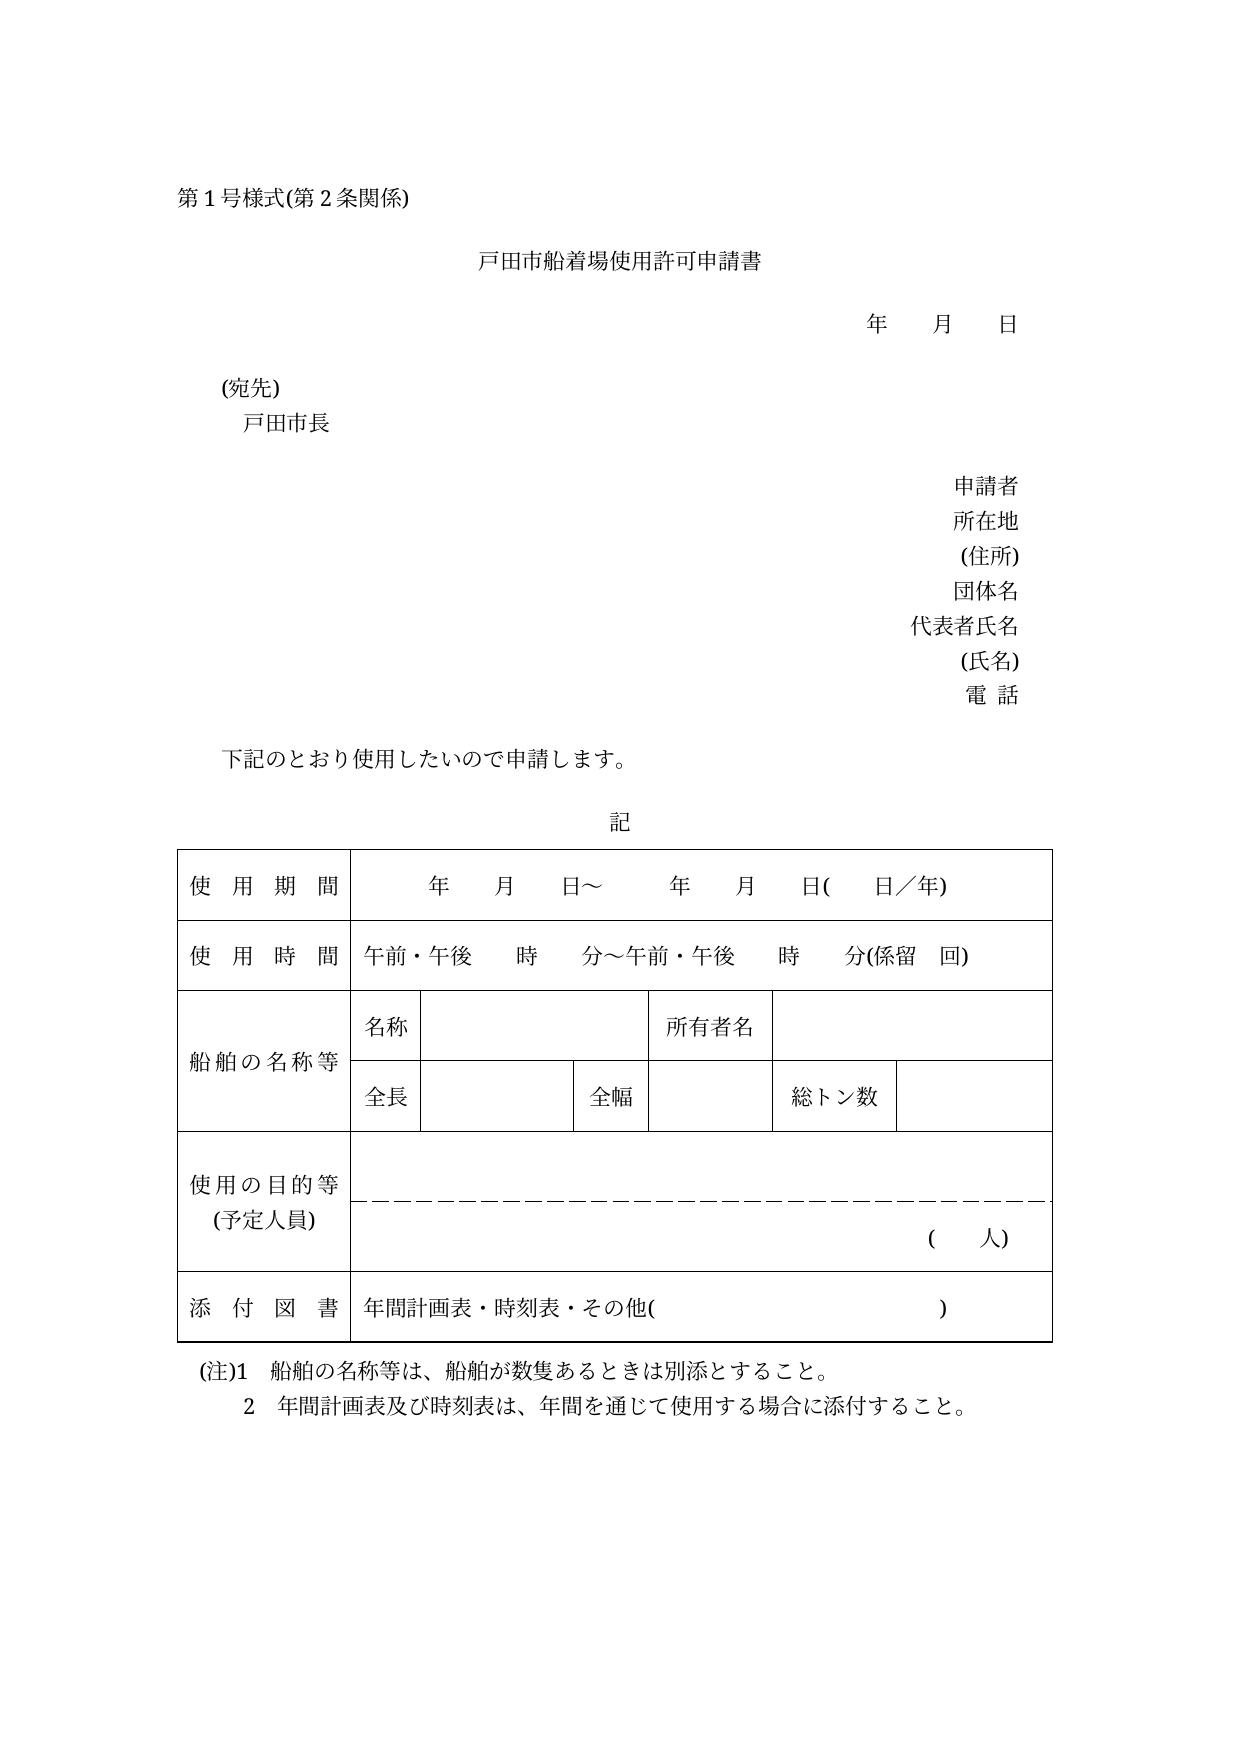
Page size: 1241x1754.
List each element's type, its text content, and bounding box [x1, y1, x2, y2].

text (注)1 船舶の名称等は、船舶が数隻あるときは別添とすること。 [177, 1353, 1063, 1388]
table_header 年 月 日～ 年 月 日( 日／年) [351, 850, 1052, 919]
table_cell 全長 [351, 1061, 420, 1131]
table_cell 総トン数 [773, 1061, 896, 1131]
text 戸田市長 [177, 404, 1063, 439]
text (住所) [177, 537, 1019, 572]
table_cell [421, 1061, 573, 1131]
text 団体名 [177, 572, 1019, 607]
text 年 月 日 [177, 306, 1019, 341]
table_cell 添付図書 [178, 1272, 350, 1341]
table_cell 全幅 [574, 1061, 648, 1131]
text 第1号様式(第2条関係) [177, 179, 1063, 214]
table_cell 船舶の名称等 [178, 991, 350, 1131]
table_cell [773, 991, 1052, 1060]
table_cell 使用の目的等 (予定人員) [178, 1132, 350, 1271]
table_cell [649, 1061, 772, 1131]
text (宛先) [177, 369, 1063, 404]
text 電話 [177, 677, 1019, 712]
table_cell [351, 1132, 1052, 1201]
table_cell 年間計画表・時刻表・その他( ) [351, 1272, 1052, 1341]
text 申請者 [177, 468, 1019, 503]
text (氏名) [177, 642, 1019, 677]
table_cell 名称 [351, 991, 420, 1060]
table_cell ( 人) [351, 1201, 1052, 1271]
text 下記のとおり使用したいので申請します。 [177, 741, 1063, 775]
text 所在地 [177, 503, 1019, 537]
text 記 [177, 804, 1063, 839]
text 戸田市船着場使用許可申請書 [177, 242, 1063, 277]
table_cell 午前・午後 時 分～午前・午後 時 分(係留 回) [351, 921, 1052, 990]
table_cell 所有者名 [649, 991, 772, 1060]
table_header 使用期間 [178, 850, 350, 919]
table_cell [897, 1061, 1052, 1131]
table_cell [421, 991, 648, 1060]
text 2 年間計画表及び時刻表は、年間を通じて使用する場合に添付すること。 [177, 1388, 1063, 1423]
table_cell 使用時間 [178, 921, 350, 990]
text 代表者氏名 [177, 607, 1019, 642]
